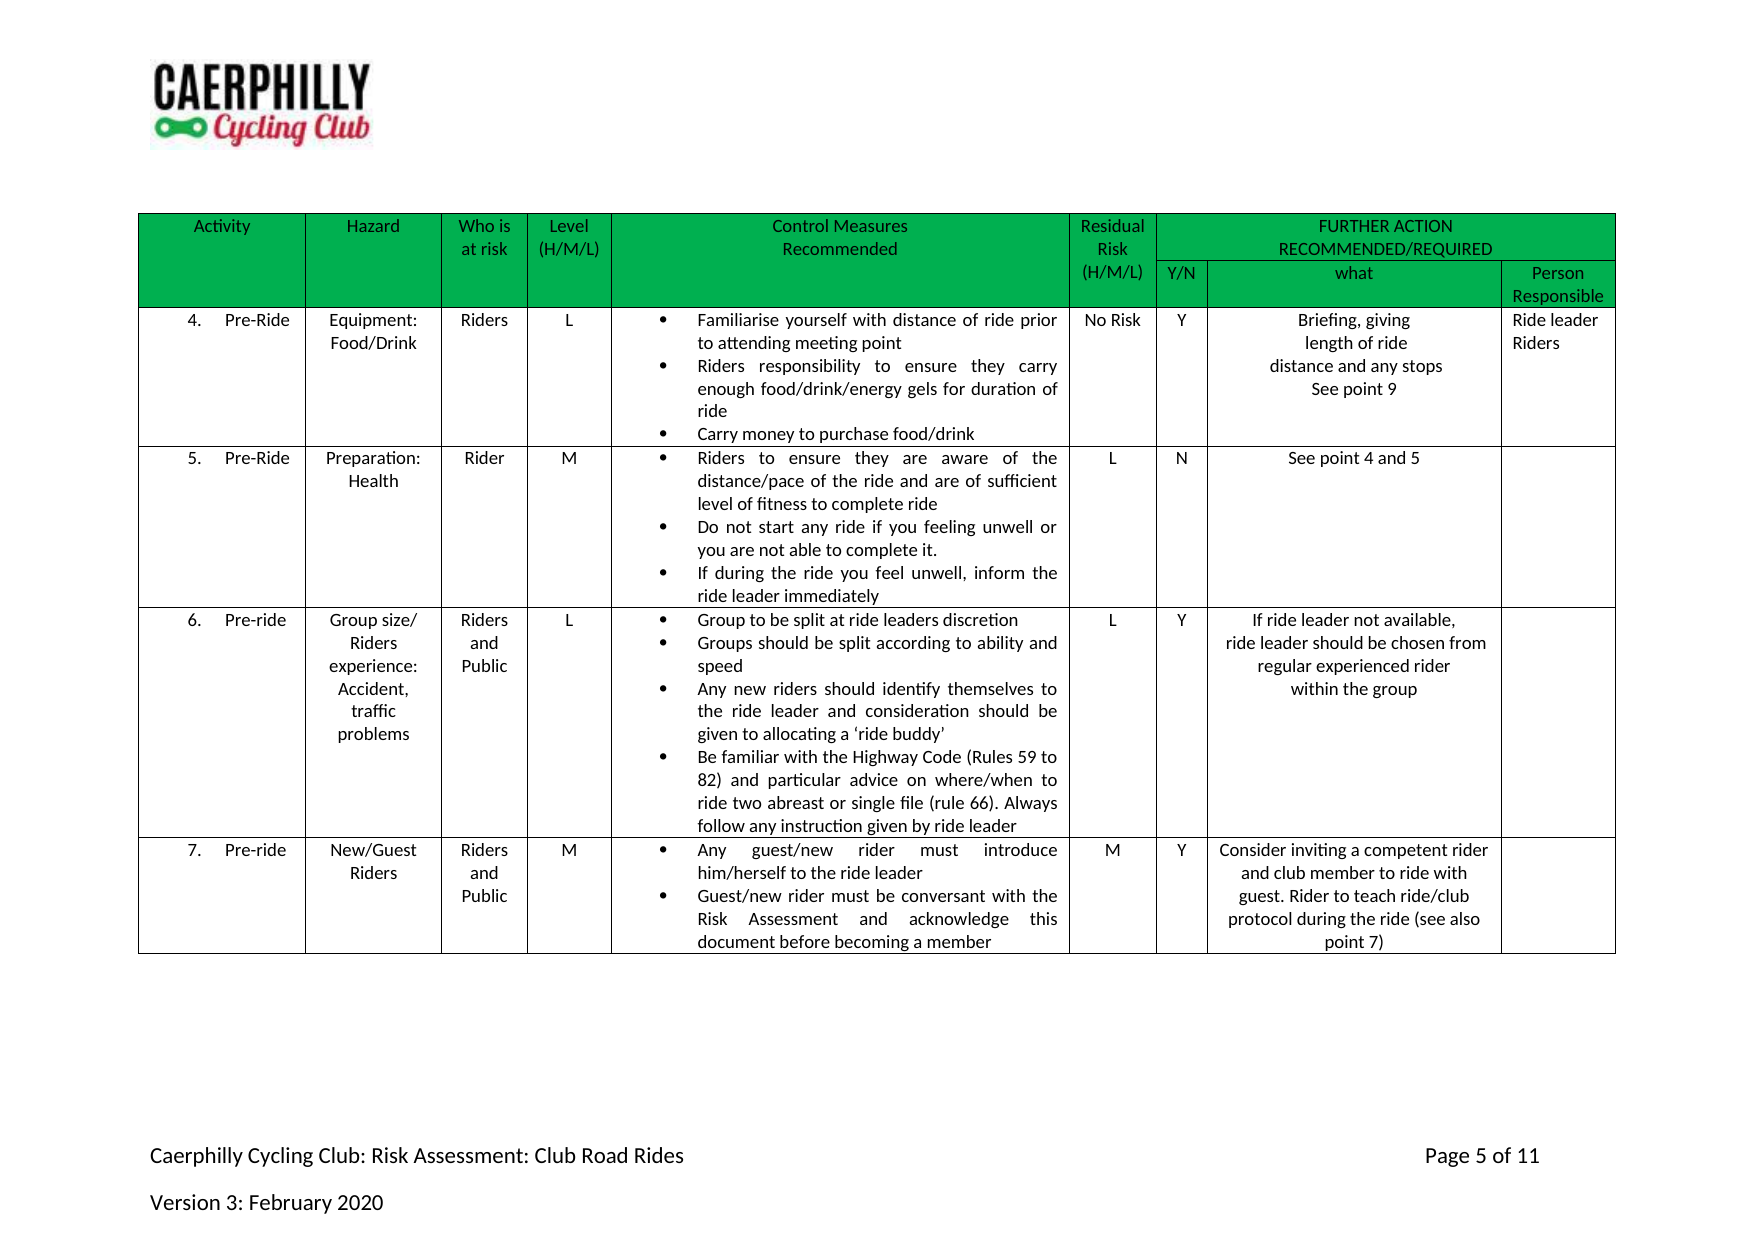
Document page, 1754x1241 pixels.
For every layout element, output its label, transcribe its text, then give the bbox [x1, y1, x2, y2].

table_cell Familiarise yourself with distance of ride prior to attending meeting point Riders responsibility to ensure they carry enough food/drink/energy gels for duration of ride Carry money to purchase food/drink [612, 308, 1069, 446]
table_cell [1502, 447, 1615, 607]
table_cell Riders to ensure they are aware of the distance/pace of the ride and are of sufficient level of fitness to complete ride Do not start any ride if you feeling unwell or you are not able to complete it. If during the ride you feel unwell, inform the ride leader immediately [612, 447, 1069, 607]
table_cell [1502, 608, 1615, 837]
table_cell New/Guest Riders [306, 838, 441, 953]
table_header FURTHER ACTION RECOMMENDED/REQUIRED [1157, 214, 1615, 260]
table_cell No Risk [1070, 308, 1156, 446]
table_header Level (H/M/L) [528, 214, 611, 307]
table_cell M [528, 838, 611, 953]
table_cell Y/N [1157, 261, 1207, 307]
table_cell Preparation: Health [306, 447, 441, 607]
table_cell [1502, 838, 1615, 953]
table_cell Consider inviting a competent rider and club member to ride with guest. Rider to teach ride/club protocol during the ride (see also point 7) [1208, 838, 1501, 953]
table_cell Pre-ride [139, 838, 305, 953]
table_cell See point 4 and 5 [1208, 447, 1501, 607]
table_cell Group to be split at ride leaders discretion Groups should be split according to ability and speed Any new riders should identify themselves to the ride leader and consideration should be given to allocating a ‘ride buddy’ Be familiar with the Highway Code (Rules 59 to 82) and particular advice on where/when to ride two abreast or single file (rule 66). Always follow any instruction given by ride leader [612, 608, 1069, 837]
table_cell M [1070, 838, 1156, 953]
table_cell Pre-Ride [139, 308, 305, 446]
table_header Activity [139, 214, 305, 307]
table_cell Briefing, giving length of ride distance and any stops See point 9 [1208, 308, 1501, 446]
table_cell Equipment: Food/Drink [306, 308, 441, 446]
table_cell Person Responsible [1502, 261, 1615, 307]
picture [150, 59, 374, 150]
table_cell L [1070, 447, 1156, 607]
table_header Who is at risk [442, 214, 527, 307]
table_header Residual Risk (H/M/L) [1070, 214, 1156, 307]
table_cell If ride leader not available, ride leader should be chosen from regular experienced rider within the group [1208, 608, 1501, 837]
table_header Hazard [306, 214, 441, 307]
table_cell Riders and Public [442, 838, 527, 953]
table_cell L [528, 608, 611, 837]
table_cell Pre-ride [139, 608, 305, 837]
table_cell Pre-Ride [139, 447, 305, 607]
table_cell what [1208, 261, 1501, 307]
table_cell L [1070, 608, 1156, 837]
table_cell Group size/ Riders experience: Accident, traffic problems [306, 608, 441, 837]
table_cell Y [1157, 308, 1207, 446]
table_cell Rider [442, 447, 527, 607]
table_cell M [528, 447, 611, 607]
table_cell Y [1157, 838, 1207, 953]
table_cell L [528, 308, 611, 446]
table_cell Ride leader Riders [1502, 308, 1615, 446]
table_cell N [1157, 447, 1207, 607]
table_cell Y [1157, 608, 1207, 837]
table_cell Any guest/new rider must introduce him/herself to the ride leader Guest/new rider must be conversant with the Risk Assessment and acknowledge this document before becoming a member [612, 838, 1069, 953]
table_header Control Measures Recommended [612, 214, 1069, 307]
table_cell Riders [442, 308, 527, 446]
table_cell Riders and Public [442, 608, 527, 837]
